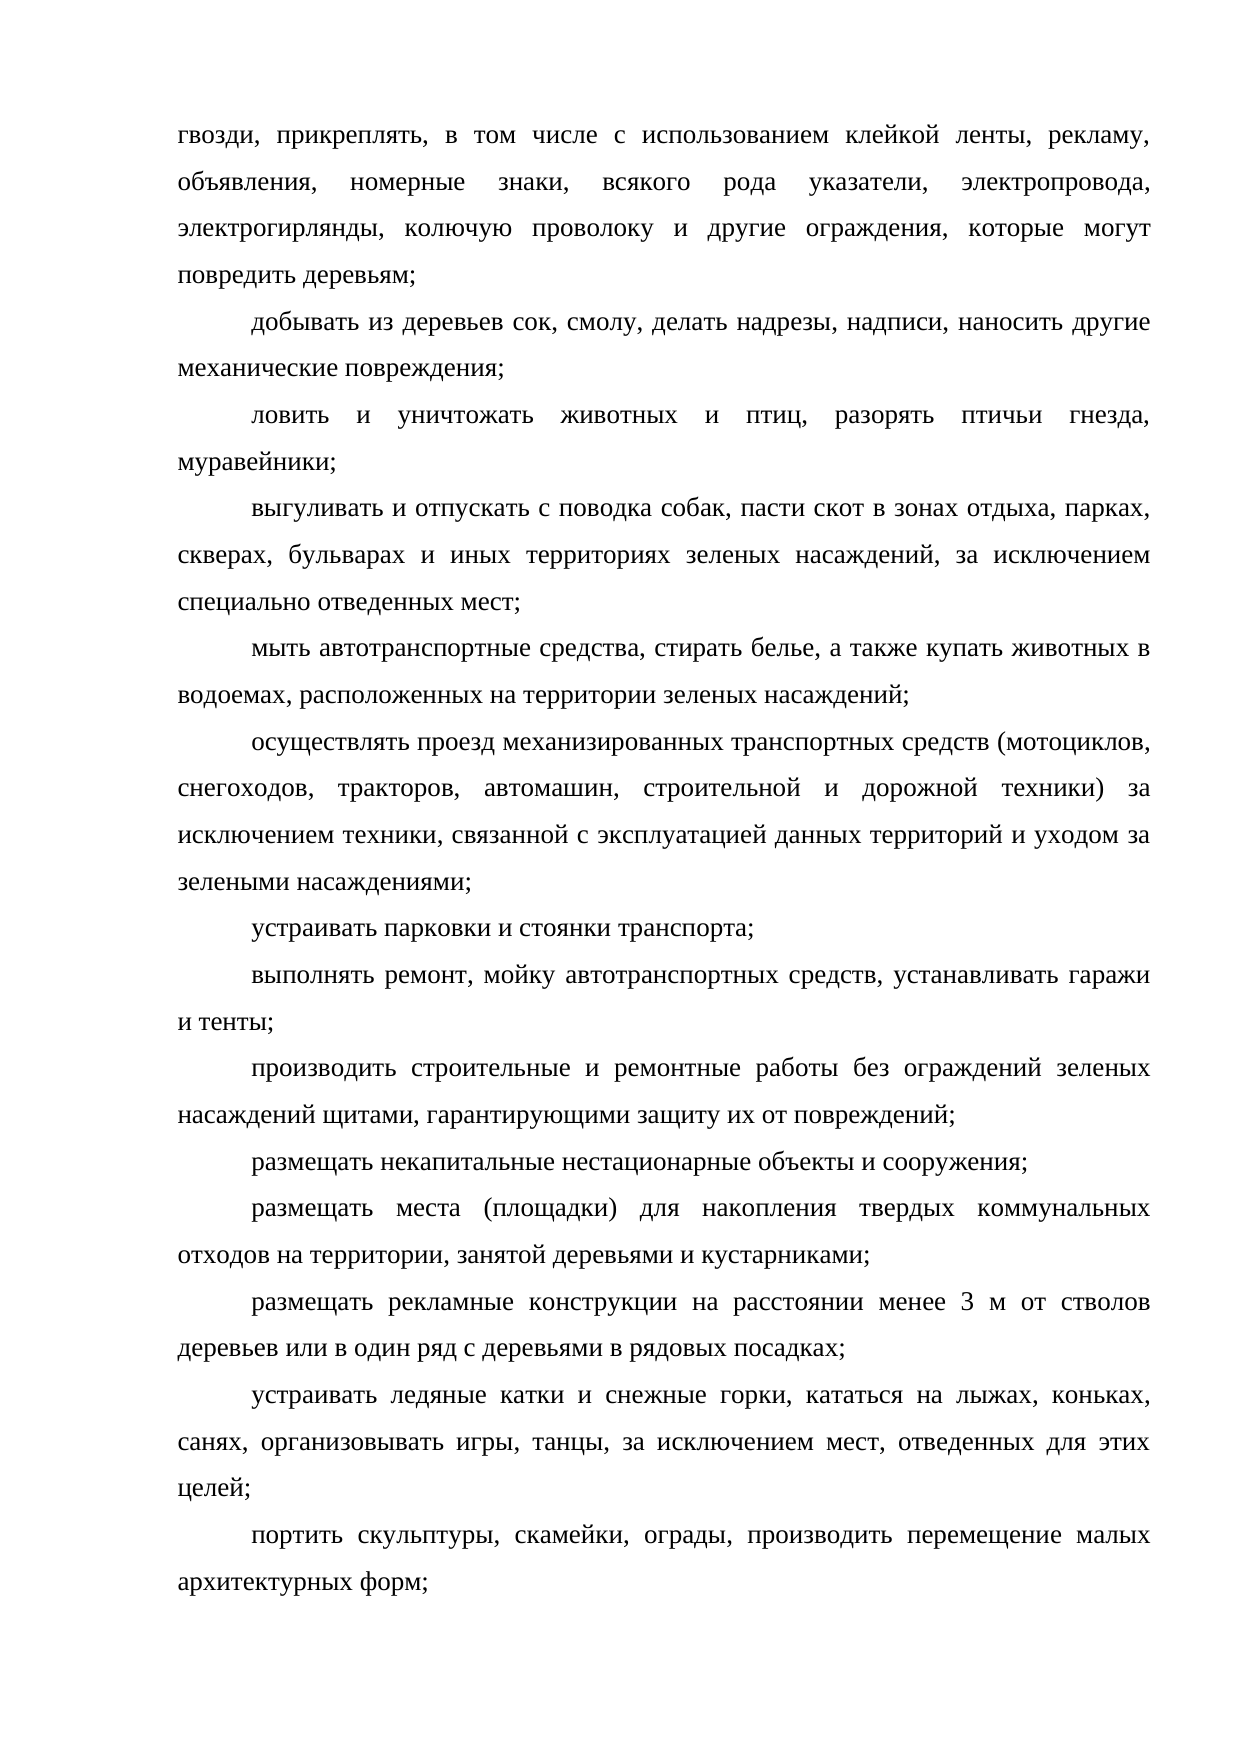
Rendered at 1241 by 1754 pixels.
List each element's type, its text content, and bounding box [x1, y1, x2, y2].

text размещать рекламные конструкции на расстоянии менее 3 м от стволов деревьев или в один ряд с деревьями в рядовых посадках; [177, 1285, 1152, 1363]
text мыть автотранспортные средства, стирать белье, а также купать животных в водоемах, расположенных на территории зеленых насаждений; [177, 631, 1152, 709]
text осуществлять проезд механизированных транспортных средств (мотоциклов, снегоходов, тракторов, автомашин, строительной и дорожной техники) за исключением техники, связанной с эксплуатацией данных территорий и уходом за зелеными насаждениями; [177, 725, 1152, 896]
text портить скульптуры, скамейки, ограды, производить перемещение малых архитектурных форм; [177, 1518, 1152, 1596]
text размещать места (площадки) для накопления твердых коммунальных отходов на территории, занятой деревьями и кустарниками; [177, 1191, 1152, 1269]
text выгуливать и отпускать с поводка собак, пасти скот в зонах отдыха, парках, скверах, бульварах и иных территориях зеленых насаждений, за исключением специально отведенных мест; [177, 491, 1152, 616]
text производить строительные и ремонтные работы без ограждений зеленых насаждений щитами, гарантирующими защиту их от повреждений; [177, 1051, 1152, 1129]
text добывать из деревьев сок, смолу, делать надрезы, надписи, наносить другие механические повреждения; [177, 305, 1152, 383]
text ловить и уничтожать животных и птиц, разорять птичьи гнезда, муравейники; [177, 398, 1152, 476]
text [177, 118, 1152, 289]
text выполнять ремонт, мойку автотранспортных средств, устанавливать гаражи и тенты; [177, 958, 1152, 1036]
text размещать некапитальные нестационарные объекты и сооружения; [177, 1145, 1152, 1176]
text устраивать ледяные катки и снежные горки, кататься на лыжах, коньках, санях, организовывать игры, танцы, за исключением мест, отведенных для этих целей; [177, 1378, 1152, 1503]
text устраивать парковки и стоянки транспорта; [177, 911, 1152, 943]
